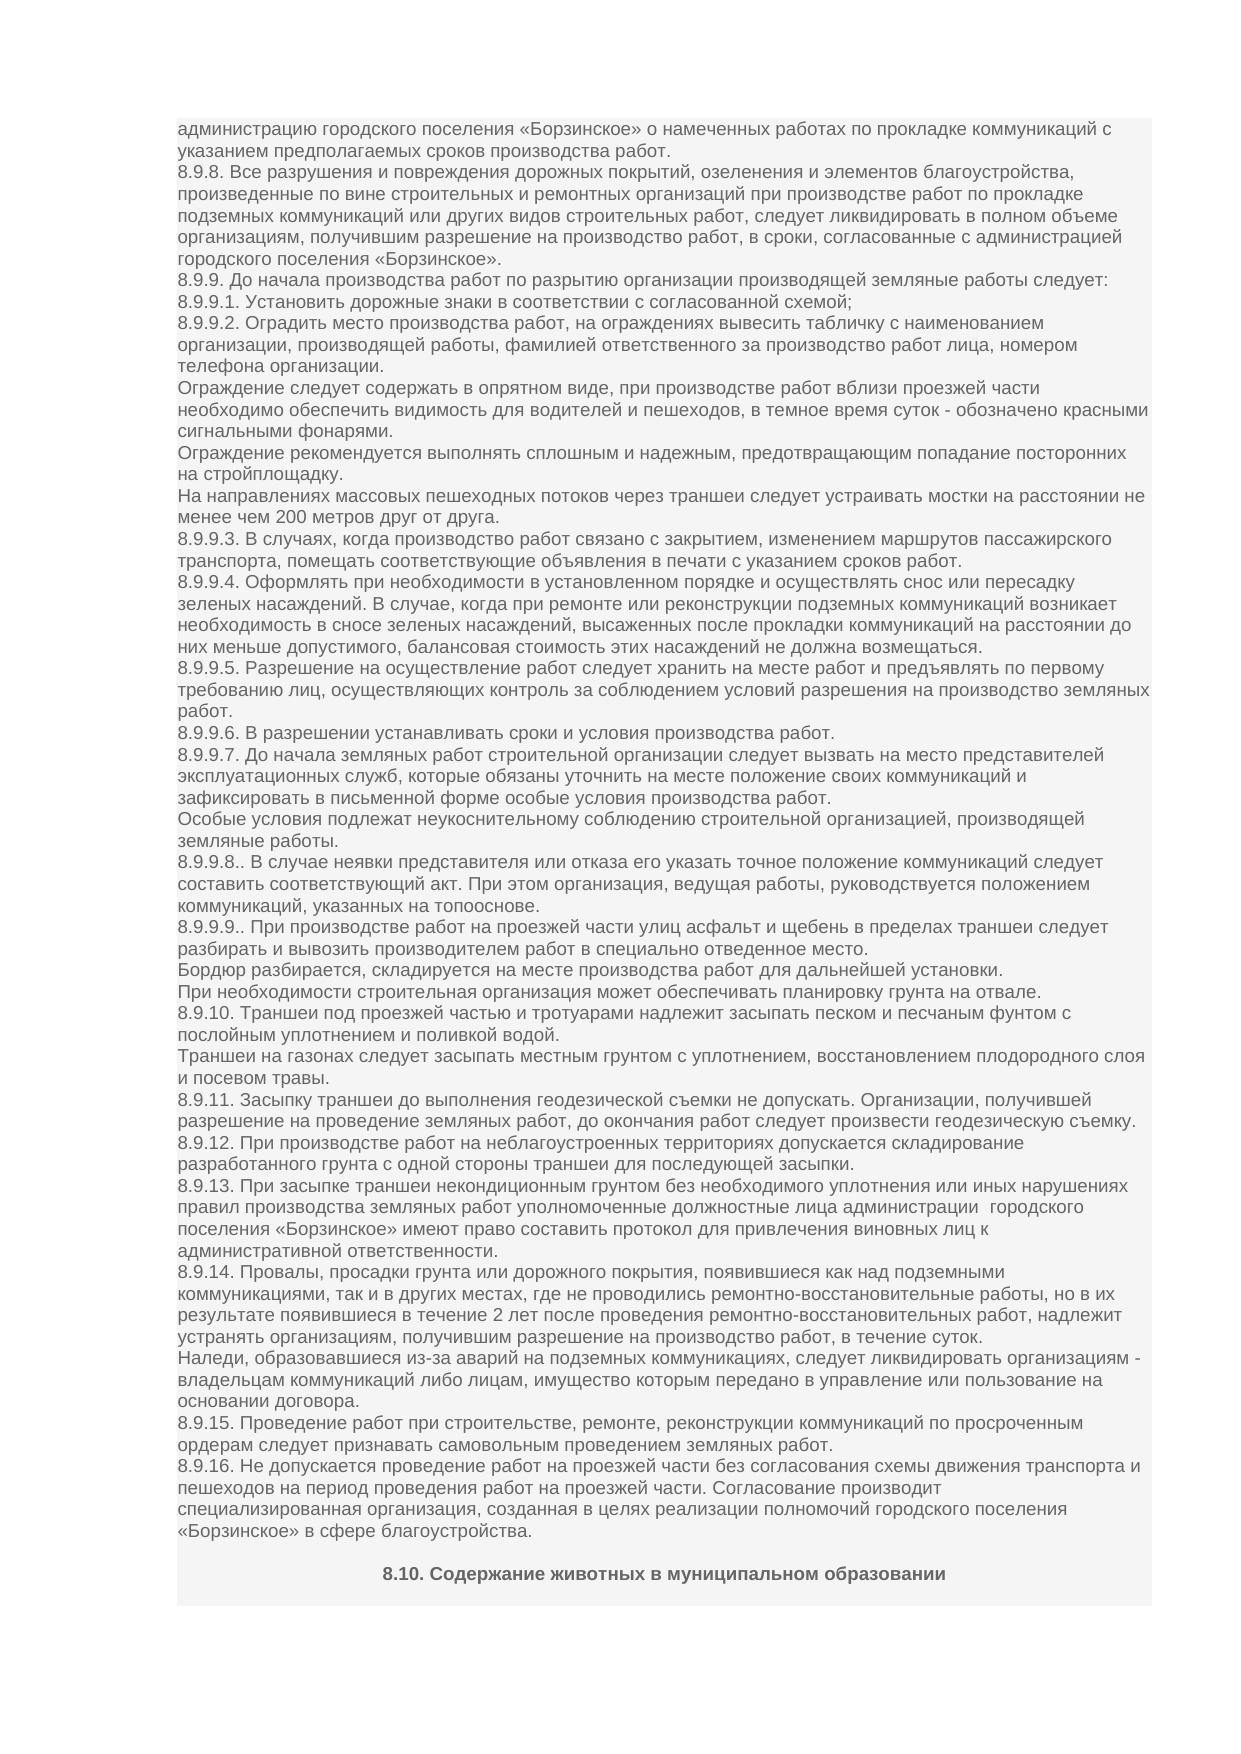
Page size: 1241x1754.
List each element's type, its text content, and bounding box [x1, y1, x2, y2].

text 8.9.9. До начала производства работ по разрытию организации производящей земляные работы следует: [177, 269, 1152, 291]
text Ограждение следует содержать в опрятном виде, при производстве работ вблизи проезжей части необходимо обеспечить видимость для водителей и пешеходов, в темное время суток - обозначено красными сигнальными фонарями. [177, 377, 1152, 442]
text 8.9.9.5. Разрешение на осуществление работ следует хранить на месте работ и предъявлять по первому требованию лиц, осуществляющих контроль за соблюдением условий разрешения на производство земляных работ. [177, 657, 1152, 722]
text 8.10. Содержание животных в муниципальном образовании [177, 1563, 1152, 1584]
text 8.9.9.1. Установить дорожные знаки в соответствии с согласованной схемой; [177, 291, 1152, 312]
text 8.9.9.6. В разрешении устанавливать сроки и условия производства работ. [177, 722, 1152, 743]
text Бордюр разбирается, складируется на месте производства работ для дальнейшей установки. [177, 959, 1152, 981]
text Наледи, образовавшиеся из-за аварий на подземных коммуникациях, следует ликвидировать организациям - владельцам коммуникаций либо лицам, имущество которым передано в управление или пользование на основании договора. [177, 1347, 1152, 1412]
text 8.9.13. При засыпке траншеи некондиционным грунтом без необходимого уплотнения или иных нарушениях правил производства земляных работ уполномоченные должностные лица администрации городского поселения «Борзинское» имеют право составить протокол для привлечения виновных лиц к административной ответственности. [177, 1175, 1152, 1261]
text Особые условия подлежат неукоснительному соблюдению строительной организацией, производящей земляные работы. [177, 808, 1152, 851]
text 8.9.14. Провалы, просадки грунта или дорожного покрытия, появившиеся как над подземными коммуникациями, так и в других местах, где не проводились ремонтно-восстановительные работы, но в их результате появившиеся в течение 2 лет после проведения ремонтно-восстановительных работ, надлежит устранять организациям, получившим разрешение на производство работ, в течение суток. [177, 1261, 1152, 1347]
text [177, 118, 1152, 161]
text 8.9.9.9.. При производстве работ на проезжей части улиц асфальт и щебень в пределах траншеи следует разбирать и вывозить производителем работ в специально отведенное место. [177, 916, 1152, 959]
text 8.9.11. Засыпку траншеи до выполнения геодезической съемки не допускать. Организации, получившей разрешение на проведение земляных работ, до окончания работ следует произвести геодезическую съемку. [177, 1088, 1152, 1132]
text При необходимости строительная организация может обеспечивать планировку грунта на отвале. [177, 981, 1152, 1002]
text 8.9.16. Не допускается проведение работ на проезжей части без согласования схемы движения транспорта и пешеходов на период проведения работ на проезжей части. Согласование производит специализированная организация, созданная в целях реализации полномочий городского поселения «Борзинское» в сфере благоустройства. [177, 1455, 1152, 1541]
text 8.9.9.8.. В случае неявки представителя или отказа его указать точное положение коммуникаций следует составить соответствующий акт. При этом организация, ведущая работы, руководствуется положением коммуникаций, указанных на топооснове. [177, 851, 1152, 916]
text 8.9.12. При производстве работ на неблагоустроенных территориях допускается складирование разработанного грунта с одной стороны траншеи для последующей засыпки. [177, 1132, 1152, 1175]
text 8.9.9.3. В случаях, когда производство работ связано с закрытием, изменением маршрутов пассажирского транспорта, помещать соответствующие объявления в печати с указанием сроков работ. [177, 528, 1152, 571]
text 8.9.9.2. Оградить место производства работ, на ограждениях вывесить табличку с наименованием организации, производящей работы, фамилией ответственного за производство работ лица, номером телефона организации. [177, 312, 1152, 377]
text Траншеи на газонах следует засыпать местным грунтом с уплотнением, восстановлением плодородного слоя и посевом травы. [177, 1045, 1152, 1088]
text 8.9.9.7. До начала земляных работ строительной организации следует вызвать на место представителей эксплуатационных служб, которые обязаны уточнить на месте положение своих коммуникаций и зафиксировать в письменной форме особые условия производства работ. [177, 743, 1152, 808]
text Ограждение рекомендуется выполнять сплошным и надежным, предотвращающим попадание посторонних на стройплощадку. [177, 442, 1152, 485]
text 8.9.8. Все разрушения и повреждения дорожных покрытий, озеленения и элементов благоустройства, произведенные по вине строительных и ремонтных организаций при производстве работ по прокладке подземных коммуникаций или других видов строительных работ, следует ликвидировать в полном объеме организациям, получившим разрешение на производство работ, в сроки, согласованные с администрацией городского поселения «Борзинское». [177, 161, 1152, 269]
text На направлениях массовых пешеходных потоков через траншеи следует устраивать мостки на расстоянии не менее чем 200 метров друг от друга. [177, 485, 1152, 528]
text 8.9.9.4. Оформлять при необходимости в установленном порядке и осуществлять снос или пересадку зеленых насаждений. В случае, когда при ремонте или реконструкции подземных коммуникаций возникает необходимость в сносе зеленых насаждений, высаженных после прокладки коммуникаций на расстоянии до них меньше допустимого, балансовая стоимость этих насаждений не должна возмещаться. [177, 571, 1152, 657]
text 8.9.15. Проведение работ при строительстве, ремонте, реконструкции коммуникаций по просроченным ордерам следует признавать самовольным проведением земляных работ. [177, 1412, 1152, 1455]
text 8.9.10. Траншеи под проезжей частью и тротуарами надлежит засыпать песком и песчаным фунтом с послойным уплотнением и поливкой водой. [177, 1002, 1152, 1045]
